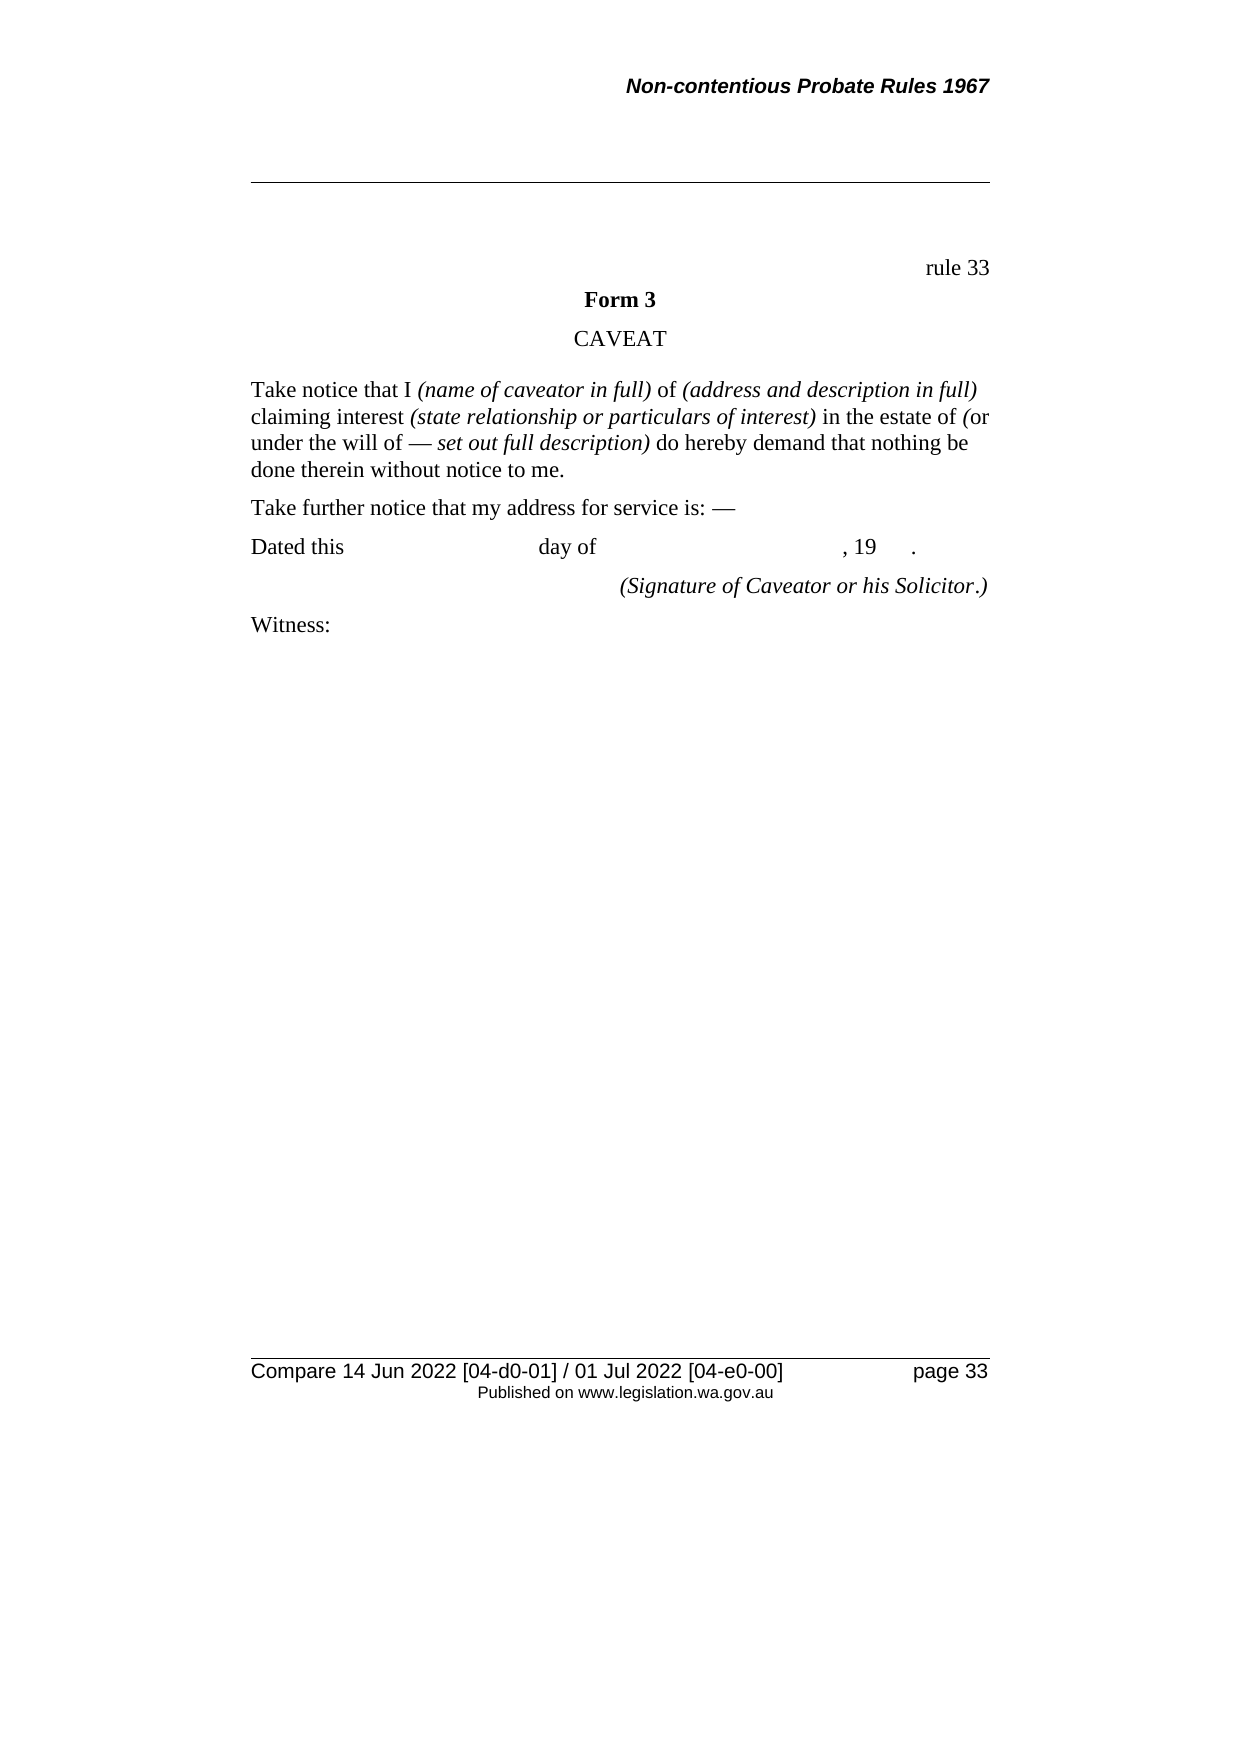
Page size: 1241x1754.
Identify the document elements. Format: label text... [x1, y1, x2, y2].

text (Signature of Caveator or his Solicitor.) [251, 572, 990, 598]
text Take notice that I (name of caveator in full) of (address and description in full) claiming interest (state relationship or particulars of interest) in the estate of (or under the will of — set out full description) do hereby demand that nothing be done therein without notice to me. [251, 377, 990, 482]
text Take further notice that my address for service is: — [251, 494, 990, 521]
text Dated this day of , 19 . [251, 533, 990, 560]
text Form 3 [251, 286, 990, 313]
text Witness: [251, 611, 990, 637]
text rule 33 [251, 254, 990, 280]
text CAVEAT [251, 325, 990, 352]
